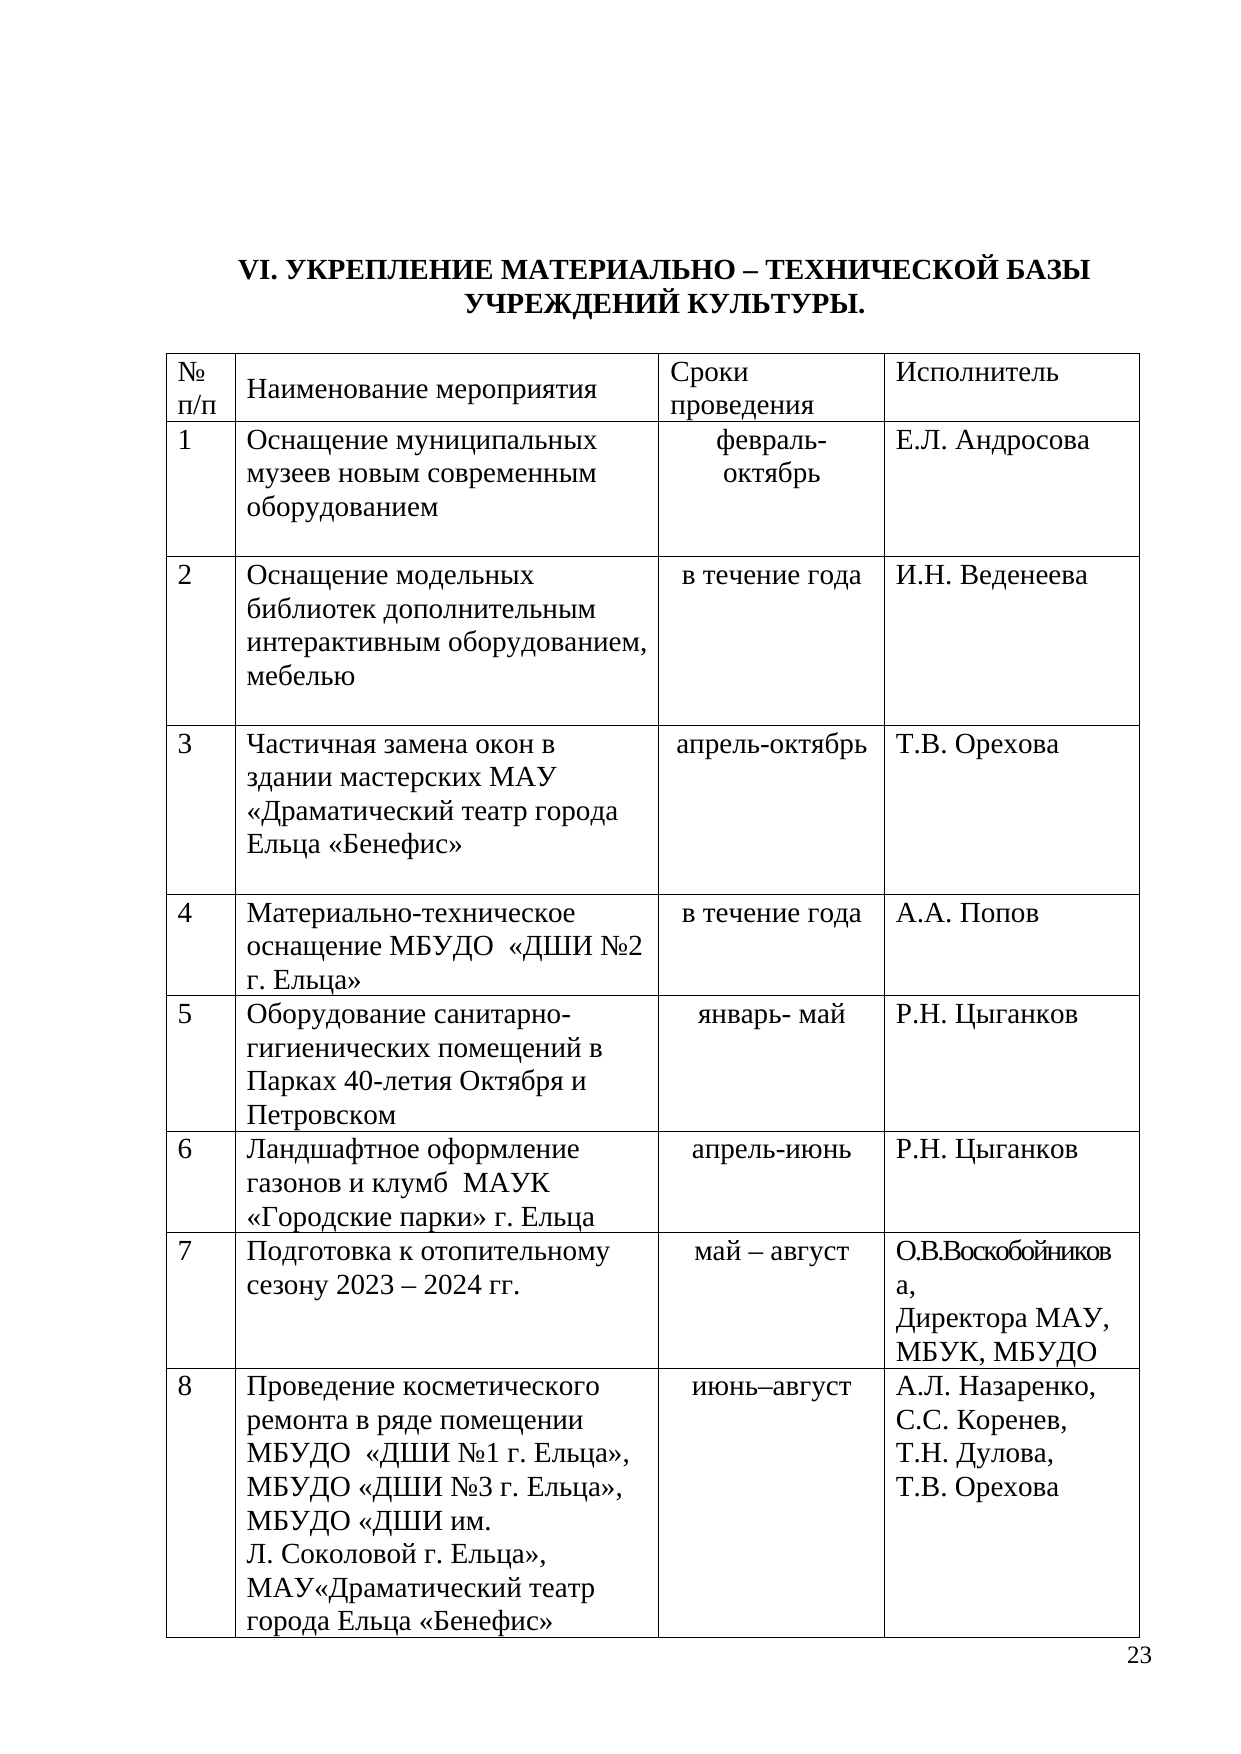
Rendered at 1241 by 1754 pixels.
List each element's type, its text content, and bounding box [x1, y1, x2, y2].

table_cell 3 [167, 726, 235, 894]
table_cell 6 [167, 1132, 235, 1232]
table_cell апрель-октябрь [659, 726, 884, 894]
table_cell июнь–август [659, 1369, 884, 1637]
table_cell Ландшафтное оформление газонов и клумб МАУК «Городские парки» г. Ельца [236, 1132, 658, 1232]
table_cell Е.Л. Андросова [885, 422, 1139, 556]
table_cell 1 [167, 422, 235, 556]
table_cell Т.В. Орехова [885, 726, 1139, 894]
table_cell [885, 1369, 1139, 1637]
table_cell Р.Н. Цыганков [885, 996, 1139, 1131]
table_cell январь- май [659, 996, 884, 1131]
table_header Наименование мероприятия [236, 354, 658, 421]
table_header № п/п [167, 354, 235, 421]
table_cell Частичная замена окон в здании мастерских МАУ «Драматический театр города Ельца «Бенефис» [236, 726, 658, 894]
table_cell 2 [167, 557, 235, 725]
table_header Сроки проведения [659, 354, 884, 421]
table_cell 8 [167, 1369, 235, 1637]
table_cell Подготовка к отопительному сезону 2023 – 2024 гг. [236, 1233, 658, 1367]
table_cell И.Н. Веденеева [885, 557, 1139, 725]
table_cell 5 [167, 996, 235, 1131]
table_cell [236, 1369, 658, 1637]
table_cell Оснащение муниципальных музеев новым современным оборудованием [236, 422, 658, 556]
table_cell апрель-июнь [659, 1132, 884, 1232]
table_header Исполнитель [885, 354, 1139, 421]
table_cell май – август [659, 1233, 884, 1367]
table_cell О.В.Воскобойникова, Директора МАУ, МБУК, МБУДО [885, 1233, 1139, 1367]
table_cell в течение года [659, 895, 884, 995]
text VI. УКРЕПЛЕНИЕ МАТЕРИАЛЬНО – ТЕХНИЧЕСКОЙ БАЗЫ УЧРЕЖДЕНИЙ КУЛЬТУРЫ. [177, 252, 1152, 319]
table_cell 4 [167, 895, 235, 995]
table_cell в течение года [659, 557, 884, 725]
table_cell Оборудование санитарно-гигиенических помещений в Парках 40-летия Октября и Петровском [236, 996, 658, 1131]
table_cell февраль-октябрь [659, 422, 884, 556]
table_cell Материально-техническое оснащение МБУДО «ДШИ №2 г. Ельца» [236, 895, 658, 995]
table_cell А.А. Попов [885, 895, 1139, 995]
table_cell Р.Н. Цыганков [885, 1132, 1139, 1232]
table_cell Оснащение модельных библиотек дополнительным интерактивным оборудованием, мебелью [236, 557, 658, 725]
table_cell 7 [167, 1233, 235, 1367]
